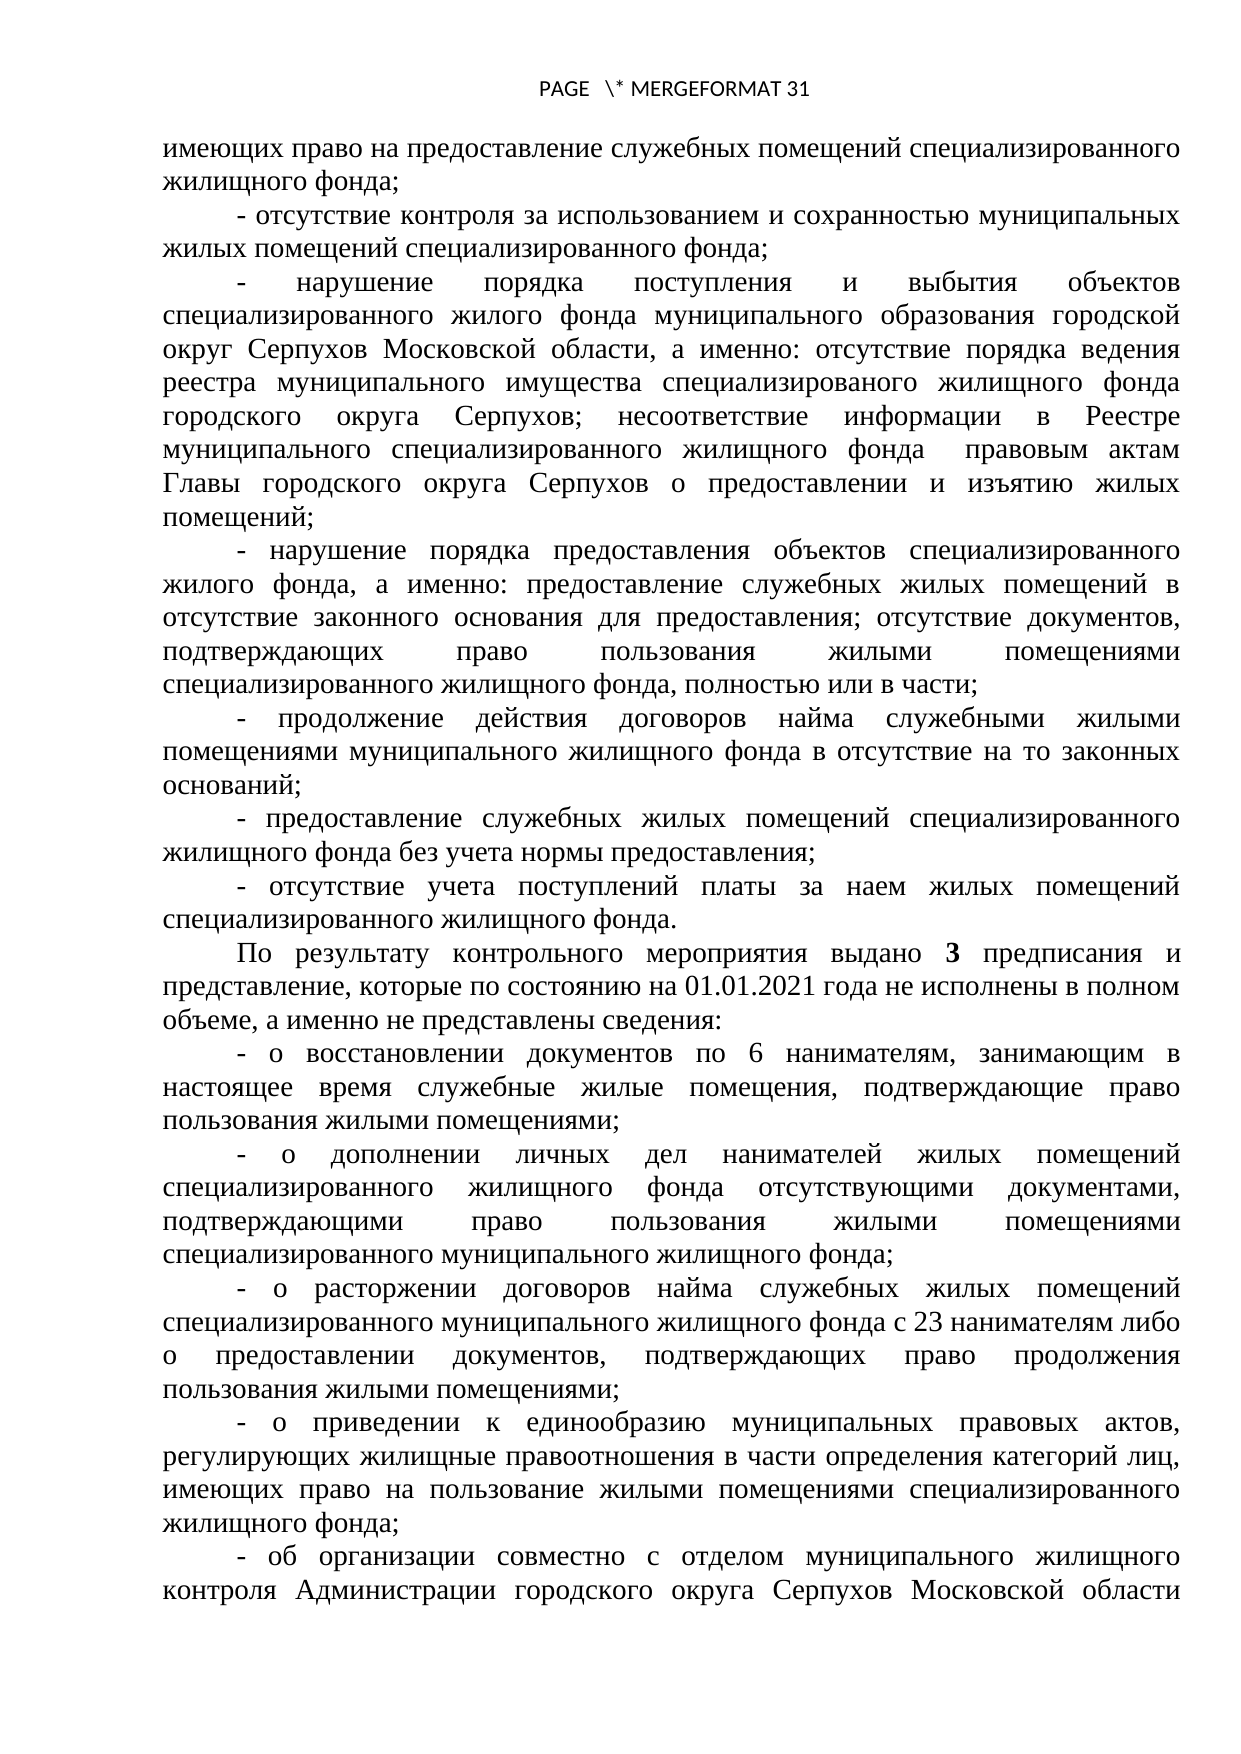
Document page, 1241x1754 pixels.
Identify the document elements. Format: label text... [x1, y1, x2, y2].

text - отсутствие контроля за использованием и сохранностью муниципальных жилых помещений специализированного фонда; [162, 197, 1181, 264]
text - о дополнении личных дел нанимателей жилых помещений специализированного жилищного фонда отсутствующими документами, подтверждающими право пользования жилыми помещениями специализированного муниципального жилищного фонда; [162, 1136, 1181, 1270]
text - нарушение порядка поступления и выбытия объектов специализированного жилого фонда муниципального образования городской округ Серпухов Московской области, а именно: отсутствие порядка ведения реестра муниципального имущества специализированого жилищного фонда городского округа Серпухов; несоответствие информации в Реестре муниципального специализированного жилищного фонда правовым актам Главы городского округа Серпухов о предоставлении и изъятию жилых помещений; [162, 264, 1181, 532]
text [162, 1538, 1181, 1606]
text По результату контрольного мероприятия выдано 3 предписания и представление, которые по состоянию на 01.01.2021 года не исполнены в полном объеме, а именно не представлены сведения: [162, 935, 1181, 1035]
text - отсутствие учета поступлений платы за наем жилых помещений специализированного жилищного фонда. [162, 868, 1181, 935]
text - о восстановлении документов по 6 нанимателям, занимающим в настоящее время служебные жилые помещения, подтверждающие право пользования жилыми помещениями; [162, 1035, 1181, 1136]
text - нарушение порядка предоставления объектов специализированного жилого фонда, а именно: предоставление служебных жилых помещений в отсутствие законного основания для предоставления; отсутствие документов, подтверждающих право пользования жилыми помещениями специализированного жилищного фонда, полностью или в части; [162, 532, 1181, 700]
text - о приведении к единообразию муниципальных правовых актов, регулирующих жилищные правоотношения в части определения категорий лиц, имеющих право на пользование жилыми помещениями специализированного жилищного фонда; [162, 1404, 1181, 1538]
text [162, 130, 1181, 197]
text - продолжение действия договоров найма служебными жилыми помещениями муниципального жилищного фонда в отсутствие на то законных оснований; [162, 700, 1181, 801]
text - предоставление служебных жилых помещений специализированного жилищного фонда без учета нормы предоставления; [162, 801, 1181, 868]
text - о расторжении договоров найма служебных жилых помещений специализированного муниципального жилищного фонда с 23 нанимателям либо о предоставлении документов, подтверждающих право продолжения пользования жилыми помещениями; [162, 1270, 1181, 1404]
